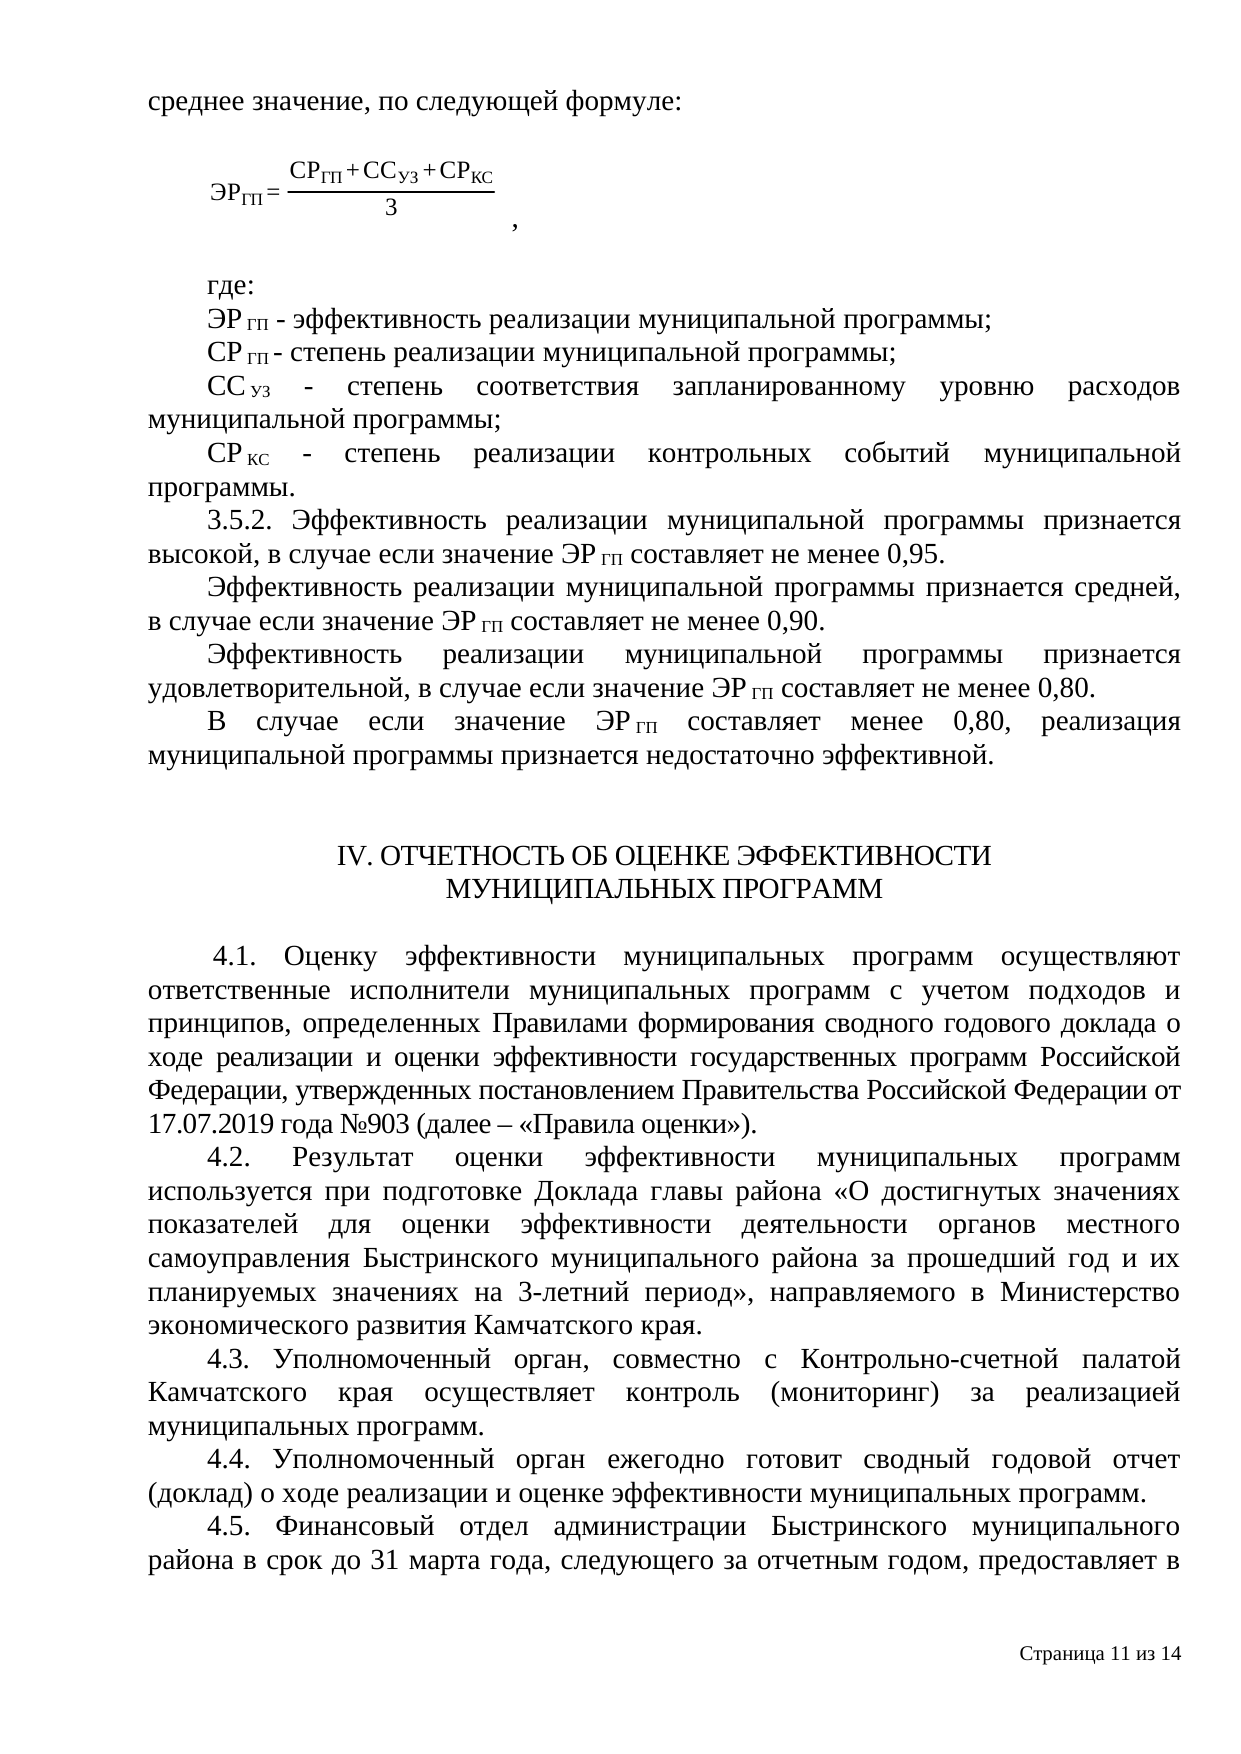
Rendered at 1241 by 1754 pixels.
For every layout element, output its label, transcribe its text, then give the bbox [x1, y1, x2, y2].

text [148, 1508, 1181, 1576]
text СР КС - степень реализации контрольных событий муниципальной программы. [148, 435, 1181, 502]
text СР ГП - степень реализации муниципальной программы; [148, 334, 1181, 368]
text В случае если значение ЭР ГП составляет менее 0,80, реализация муниципальной программы признается недостаточно эффективной. [148, 703, 1181, 771]
text СС УЗ - степень соответствия запланированному уровню расходов муниципальной программы; [148, 368, 1181, 435]
text ЭР ГП - эффективность реализации муниципальной программы; [148, 301, 1181, 334]
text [148, 83, 1181, 116]
text Эффективность реализации муниципальной программы признается средней, в случае если значение ЭР ГП составляет не менее 0,90. [148, 569, 1181, 636]
text 4.1. Оценку эффективности муниципальных программ осуществляют ответственные исполнители муниципальных программ с учетом подходов и принципов, определенных Правилами формирования сводного годового доклада о ходе реализации и оценки эффективности государственных программ Российской Федерации, утвержденных постановлением Правительства Российской Федерации от 17.07.2019 года №903 (далее – «Правила оценки»). [148, 938, 1181, 1139]
text МУНИЦИПАЛЬНЫХ ПРОГРАММ [148, 871, 1181, 905]
text где: [148, 267, 1181, 301]
text 4.2. Результат оценки эффективности муниципальных программ используется при подготовке Доклада главы района «О достигнутых значениях показателей для оценки эффективности деятельности органов местного самоуправления Быстринского муниципального района за прошедший год и их планируемых значениях на 3-летний период», направляемого в Министерство экономического развития Камчатского края. [148, 1139, 1181, 1341]
text Эффективность реализации муниципальной программы признается удовлетворительной, в случае если значение ЭР ГП составляет не менее 0,80. [148, 636, 1181, 703]
text , [148, 150, 1181, 234]
text 3.5.2. Эффективность реализации муниципальной программы признается высокой, в случае если значение ЭР ГП составляет не менее 0,95. [148, 502, 1181, 569]
text 4.3. Уполномоченный орган, совместно с Контрольно-счетной палатой Камчатского края осуществляет контроль (мониторинг) за реализацией муниципальных программ. [148, 1341, 1181, 1441]
text IV. ОТЧЕТНОСТЬ ОБ ОЦЕНКЕ ЭФФЕКТИВНОСТИ [148, 838, 1181, 871]
text 4.4. Уполномоченный орган ежегодно готовит сводный годовой отчет (доклад) о ходе реализации и оценке эффективности муниципальных программ. [148, 1441, 1181, 1508]
